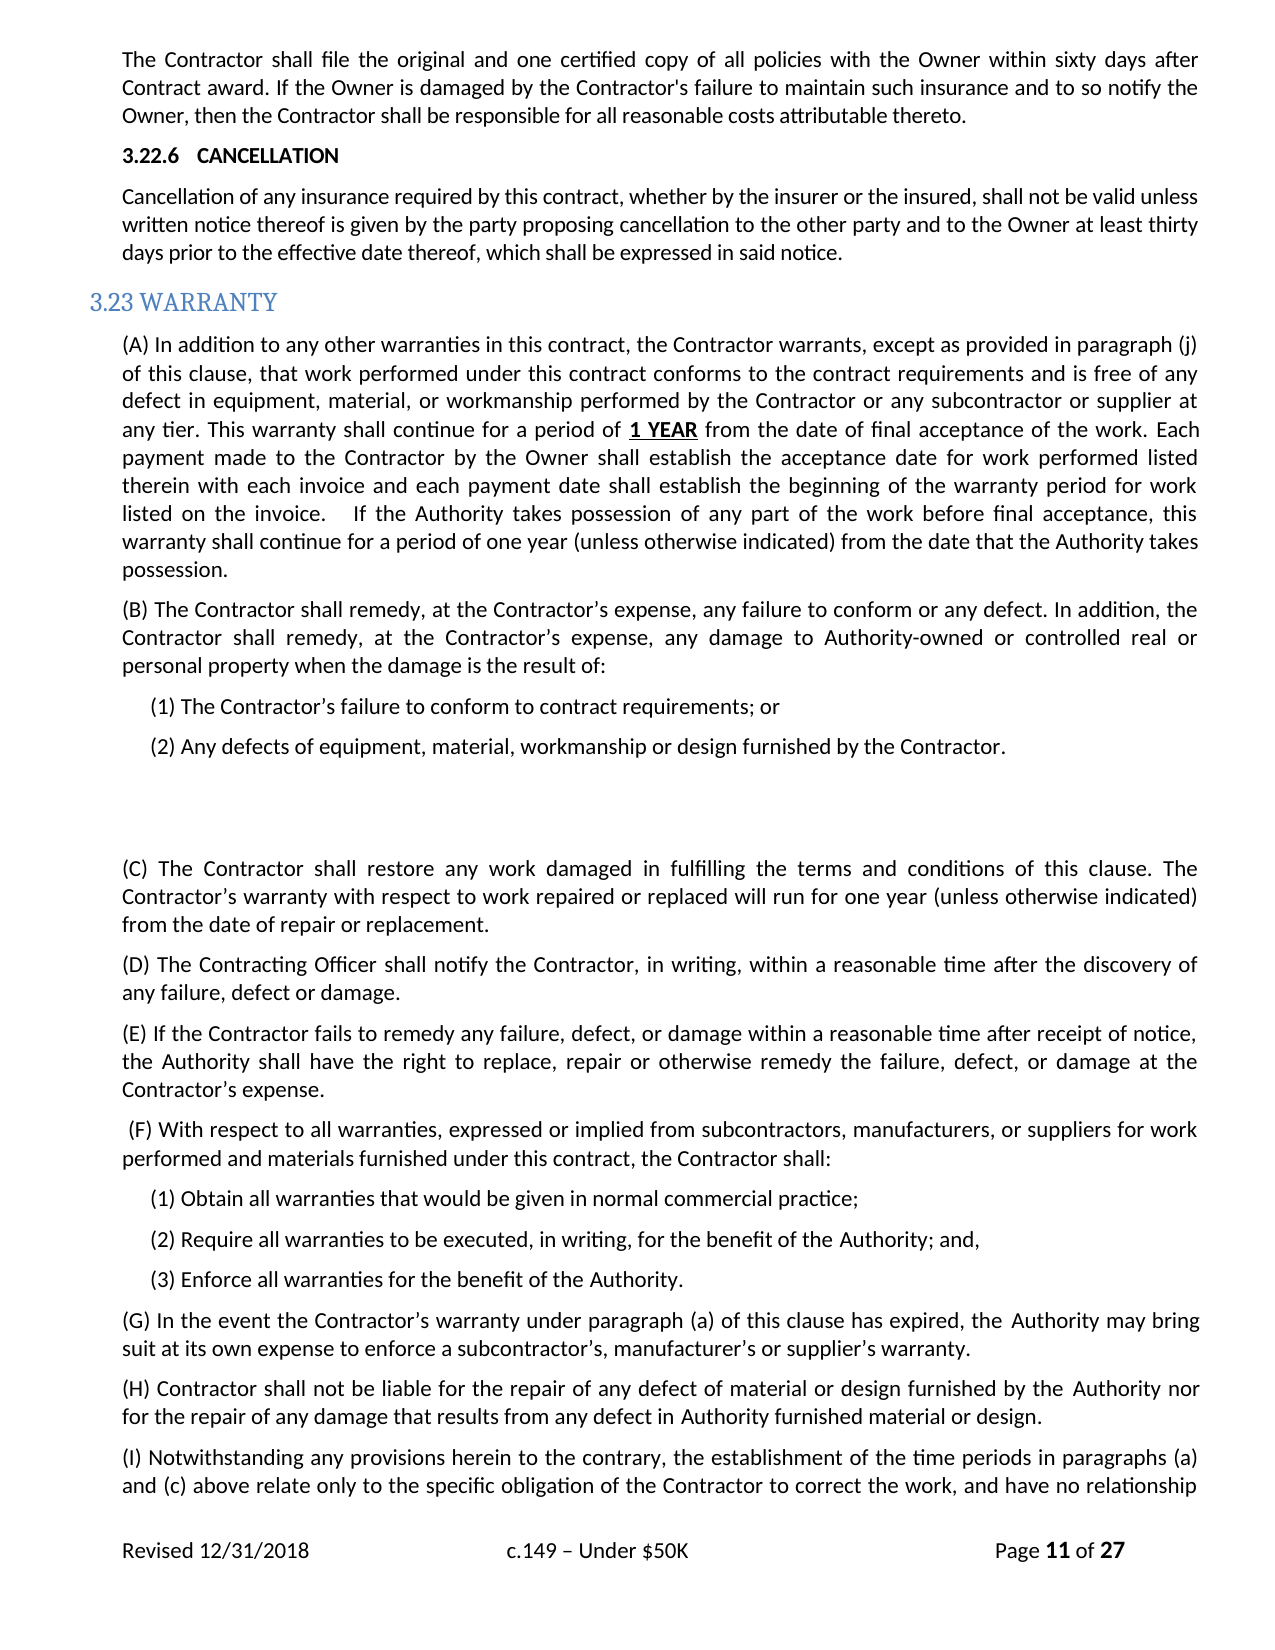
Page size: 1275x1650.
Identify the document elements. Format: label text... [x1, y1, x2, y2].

text (C) The Contractor shall restore any work damaged in fulfilling the terms and conditions of this clause. The Contractor’s warranty with respect to work repaired or replaced will run for one year (unless otherwise indicated) from the date of repair or replacement. [122, 854, 1200, 938]
text (A) In addition to any other warranties in this contract, the Contractor warrants, except as provided in paragraph (j) of this clause, that work performed under this contract conforms to the contract requirements and is free of any defect in equipment, material, or workmanship performed by the Contractor or any subcontractor or supplier at any tier. This warranty shall continue for a period of 1 YEAR from the date of final acceptance of the work. Each payment made to the Contractor by the Owner shall establish the acceptance date for work performed listed therein with each invoice and each payment date shall establish the beginning of the warranty period for work listed on the invoice. If the Authority takes possession of any part of the work before final acceptance, this warranty shall continue for a period of one year (unless otherwise indicated) from the date that the Authority takes possession. [122, 331, 1200, 583]
text (G) In the event the Contractor’s warranty under paragraph (a) of this clause has expired, the Authority may bring suit at its own expense to enforce a subcontractor’s, manufacturer’s or supplier’s warranty. [122, 1306, 1200, 1362]
text (2) Require all warranties to be executed, in writing, for the benefit of the Authority; and, [150, 1225, 1200, 1253]
text (2) Any defects of equipment, material, workmanship or design furnished by the Contractor. [150, 732, 1200, 760]
text (F) With respect to all warranties, expressed or implied from subcontractors, manufacturers, or suppliers for work performed and materials furnished under this contract, the Contractor shall: [122, 1116, 1200, 1172]
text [122, 1443, 1200, 1499]
text (3) Enforce all warranties for the benefit of the Authority. [150, 1265, 1200, 1293]
text (1) Obtain all warranties that would be given in normal commercial practice; [150, 1184, 1200, 1212]
text The Contractor shall file the original and one certified copy of all policies with the Owner within sixty days after Contract award. If the Owner is damaged by the Contractor's failure to maintain such insurance and to so notify the Owner, then the Contractor shall be responsible for all reasonable costs attributable thereto. [122, 45, 1200, 129]
text (D) The Contracting Officer shall notify the Contractor, in writing, within a reasonable time after the discovery of any failure, defect or damage. [122, 951, 1200, 1007]
text (E) If the Contractor fails to remedy any failure, defect, or damage within a reasonable time after receipt of notice, the Authority shall have the right to replace, repair or otherwise remedy the failure, defect, or damage at the Contractor’s expense. [122, 1019, 1200, 1103]
text (1) The Contractor’s failure to conform to contract requirements; or [150, 692, 1200, 720]
subtitle 3.23 WARRANTY [90, 287, 1200, 318]
text (B) The Contractor shall remedy, at the Contractor’s expense, any failure to conform or any defect. In addition, the Contractor shall remedy, at the Contractor’s expense, any damage to Authority-owned or controlled real or personal property when the damage is the result of: [122, 595, 1200, 679]
list CANCELLATION [122, 142, 1200, 169]
text Cancellation of any insurance required by this contract, whether by the insurer or the insured, shall not be valid unless written notice thereof is given by the party proposing cancellation to the other party and to the Owner at least thirty days prior to the effective date thereof, which shall be expressed in said notice. [122, 182, 1200, 266]
text (H) Contractor shall not be liable for the repair of any defect of material or design furnished by the Authority nor for the repair of any damage that results from any defect in Authority furnished material or design. [122, 1374, 1200, 1430]
